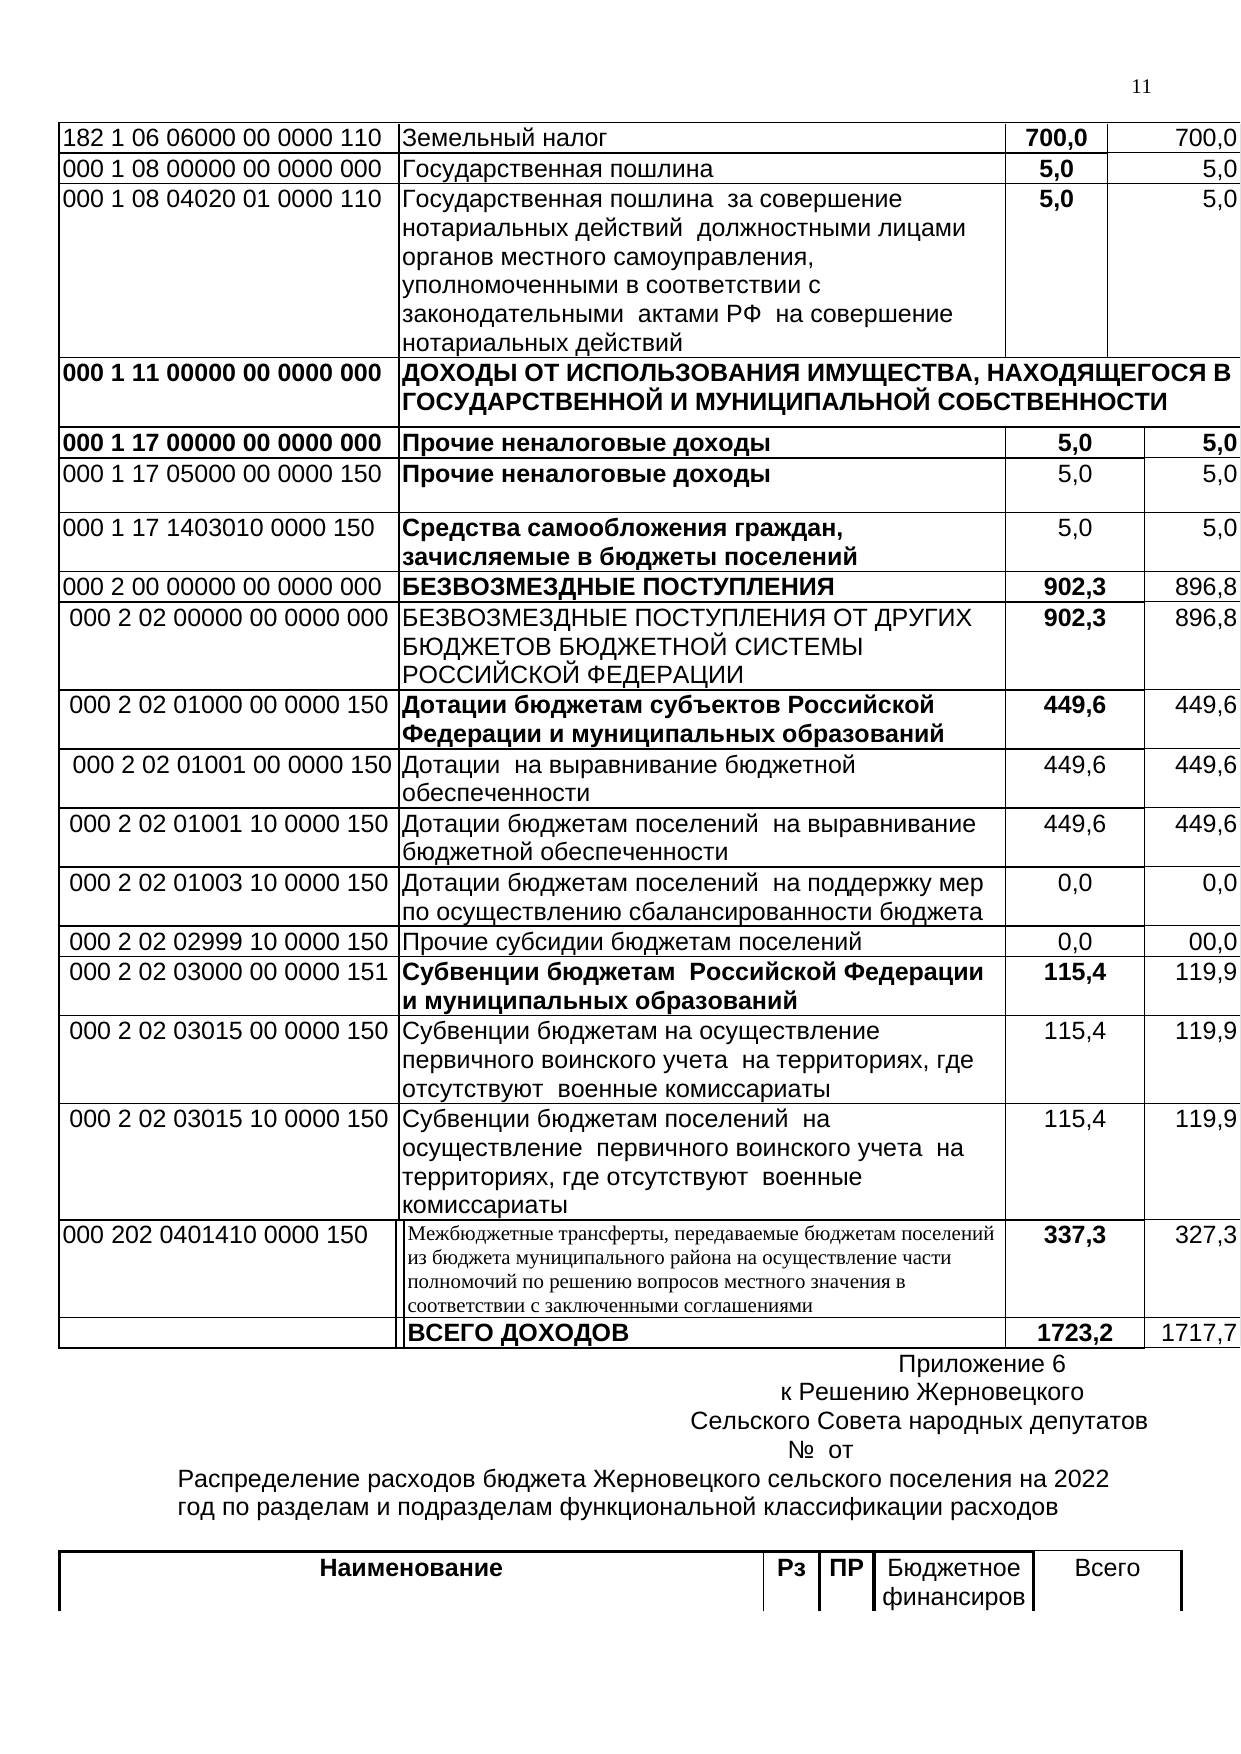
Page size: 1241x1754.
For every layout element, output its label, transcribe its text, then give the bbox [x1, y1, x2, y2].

table_cell 700,0 [1006, 123, 1107, 152]
table_cell 449,6 [1145, 749, 1240, 807]
table_cell 000 1 17 1403010 0000 150 [60, 513, 398, 571]
table_cell 5,0 [1006, 154, 1107, 182]
table_cell 000 202 0401410 0000 150 [60, 1221, 395, 1317]
table_header Наименование [61, 1553, 763, 1611]
table_cell 5,0 [1006, 513, 1144, 571]
table_cell 119,9 [1145, 1104, 1240, 1219]
table_cell 449,6 [1145, 808, 1240, 866]
table_cell 115,4 [1006, 957, 1144, 1014]
table_cell 5,0 [1145, 458, 1240, 512]
table_cell Дотации бюджетам субъектов Российской Федерации и муниципальных образований [400, 691, 1005, 748]
text Распределение расходов бюджета Жерновецкого сельского поселения на 2022 год по разделам и подразделам функциональной классификации расходов [177, 1464, 1152, 1521]
table_cell Дотации на выравнивание бюджетной обеспеченности [400, 750, 1005, 807]
table_cell 5,0 [1006, 184, 1107, 357]
table_cell 000 1 08 04020 01 0000 110 [60, 184, 398, 357]
table_cell 5,0 [1006, 428, 1144, 457]
text Сельского Совета народных депутатов [177, 1406, 1152, 1435]
table_cell ДОХОДЫ ОТ ИСПОЛЬЗОВАНИЯ ИМУЩЕСТВА, НАХОДЯЩЕГОСЯ В ГОСУДАРСТВЕННОЙ И МУНИЦИПАЛЬНОЙ СОБСТВЕННОСТИ [400, 358, 1240, 426]
table_cell 1723,2 [1006, 1318, 1144, 1347]
table_cell Субвенции бюджетам на осуществление первичного воинского учета на территориях, где отсутствуют военные комиссариаты [400, 1016, 1005, 1102]
table_cell Государственная пошлина [400, 154, 1005, 182]
table_cell 000 2 02 01001 00 0000 150 [60, 750, 398, 807]
table_cell 337,3 [1006, 1221, 1144, 1317]
table_cell Субвенции бюджетам поселений на осуществление первичного воинского учета на территориях, где отсутствуют военные комиссариаты [400, 1104, 1005, 1219]
table_cell 700,0 [1108, 123, 1240, 152]
table_cell 902,3 [1006, 572, 1144, 601]
table_cell 00,0 [1145, 926, 1240, 956]
table_cell 000 2 02 03000 00 0000 151 [60, 957, 398, 1014]
table_cell Прочие неналоговые доходы [400, 459, 1005, 512]
table_header Всего [1035, 1551, 1180, 1611]
table_cell Государственная пошлина за совершение нотариальных действий должностными лицами органов местного самоуправления, уполномоченными в соответствии с законодательными актами РФ на совершение нотариальных действий [400, 184, 1005, 357]
table_cell 902,3 [1006, 603, 1144, 689]
table_cell 449,6 [1145, 690, 1240, 748]
table_cell 000 2 02 03015 10 0000 150 [60, 1104, 398, 1219]
table_cell [397, 1318, 403, 1347]
table_cell Дотации бюджетам поселений на выравнивание бюджетной обеспеченности [400, 809, 1005, 866]
table_cell 115,4 [1006, 1016, 1144, 1102]
table_cell Прочие неналоговые доходы [400, 428, 1005, 457]
table_header Рз [764, 1553, 818, 1611]
table_cell 0,0 [1145, 867, 1240, 925]
table_cell 0,0 [1006, 868, 1144, 925]
table_cell 5,0 [1108, 184, 1240, 357]
table_cell 000 2 02 00000 00 0000 000 [60, 603, 398, 689]
table_cell 449,6 [1006, 750, 1144, 807]
table_cell 0,0 [1006, 927, 1144, 956]
table_cell 119,9 [1145, 1016, 1240, 1102]
table_cell Средства самообложения граждан, зачисляемые в бюджеты поселений [400, 513, 1005, 571]
table_cell 000 1 17 05000 00 0000 150 [60, 459, 398, 512]
table_cell ВСЕГО ДОХОДОВ [405, 1318, 1005, 1347]
table_cell 5,0 [1108, 153, 1240, 182]
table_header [876, 1553, 1032, 1611]
table_cell 115,4 [1006, 1104, 1144, 1219]
table_cell 119,9 [1145, 957, 1240, 1014]
table_cell 000 2 02 01000 00 0000 150 [60, 691, 398, 748]
table_cell 000 1 11 00000 00 0000 000 [60, 358, 398, 426]
table_cell 000 2 02 02999 10 0000 150 [60, 927, 398, 956]
text Приложение 6 [177, 1349, 1152, 1377]
table_cell 5,0 [1006, 459, 1144, 512]
table_cell Межбюджетные трансферты, передаваемые бюджетам поселений из бюджета муниципального района на осуществление части полномочий по решению вопросов местного значения в соответствии с заключенными соглашениями [405, 1221, 1005, 1317]
table_cell 1717,7 [1145, 1318, 1240, 1347]
table_cell 896,8 [1145, 602, 1240, 689]
table_cell 000 2 00 00000 00 0000 000 [60, 572, 398, 601]
table_cell БЕЗВОЗМЕЗДНЫЕ ПОСТУПЛЕНИЯ [400, 572, 1005, 601]
text к Решению Жерновецкого [177, 1377, 1152, 1406]
table_cell [397, 1221, 403, 1317]
table_cell 449,6 [1006, 809, 1144, 866]
table_cell 5,0 [1145, 513, 1240, 571]
text № от [177, 1435, 1152, 1464]
table_cell Прочие субсидии бюджетам поселений [400, 927, 1005, 956]
table_cell 182 1 06 06000 00 0000 110 [60, 123, 399, 152]
table_cell 327,3 [1145, 1220, 1240, 1317]
table_cell 000 2 02 01001 10 0000 150 [60, 809, 398, 866]
table_cell 000 1 17 00000 00 0000 000 [60, 428, 398, 457]
table_cell 449,6 [1006, 691, 1144, 748]
table_cell 000 2 02 01003 10 0000 150 [60, 868, 398, 925]
table_cell 5,0 [1145, 428, 1240, 457]
table_cell [60, 1318, 395, 1347]
table_header ПР [821, 1553, 872, 1611]
table_cell Земельный налог [400, 123, 1005, 152]
table_cell 000 1 08 00000 00 0000 000 [60, 154, 398, 182]
table_cell 896,8 [1145, 572, 1240, 601]
table_cell 000 2 02 03015 00 0000 150 [60, 1016, 398, 1102]
table_cell Дотации бюджетам поселений на поддержку мер по осуществлению сбалансированности бюджета [400, 868, 1005, 925]
table_cell Субвенции бюджетам Российской Федерации и муниципальных образований [400, 957, 1005, 1014]
table_cell БЕЗВОЗМЕЗДНЫЕ ПОСТУПЛЕНИЯ ОТ ДРУГИХ БЮДЖЕТОВ БЮДЖЕТНОЙ СИСТЕМЫ РОССИЙСКОЙ ФЕДЕРАЦИИ [400, 603, 1005, 689]
